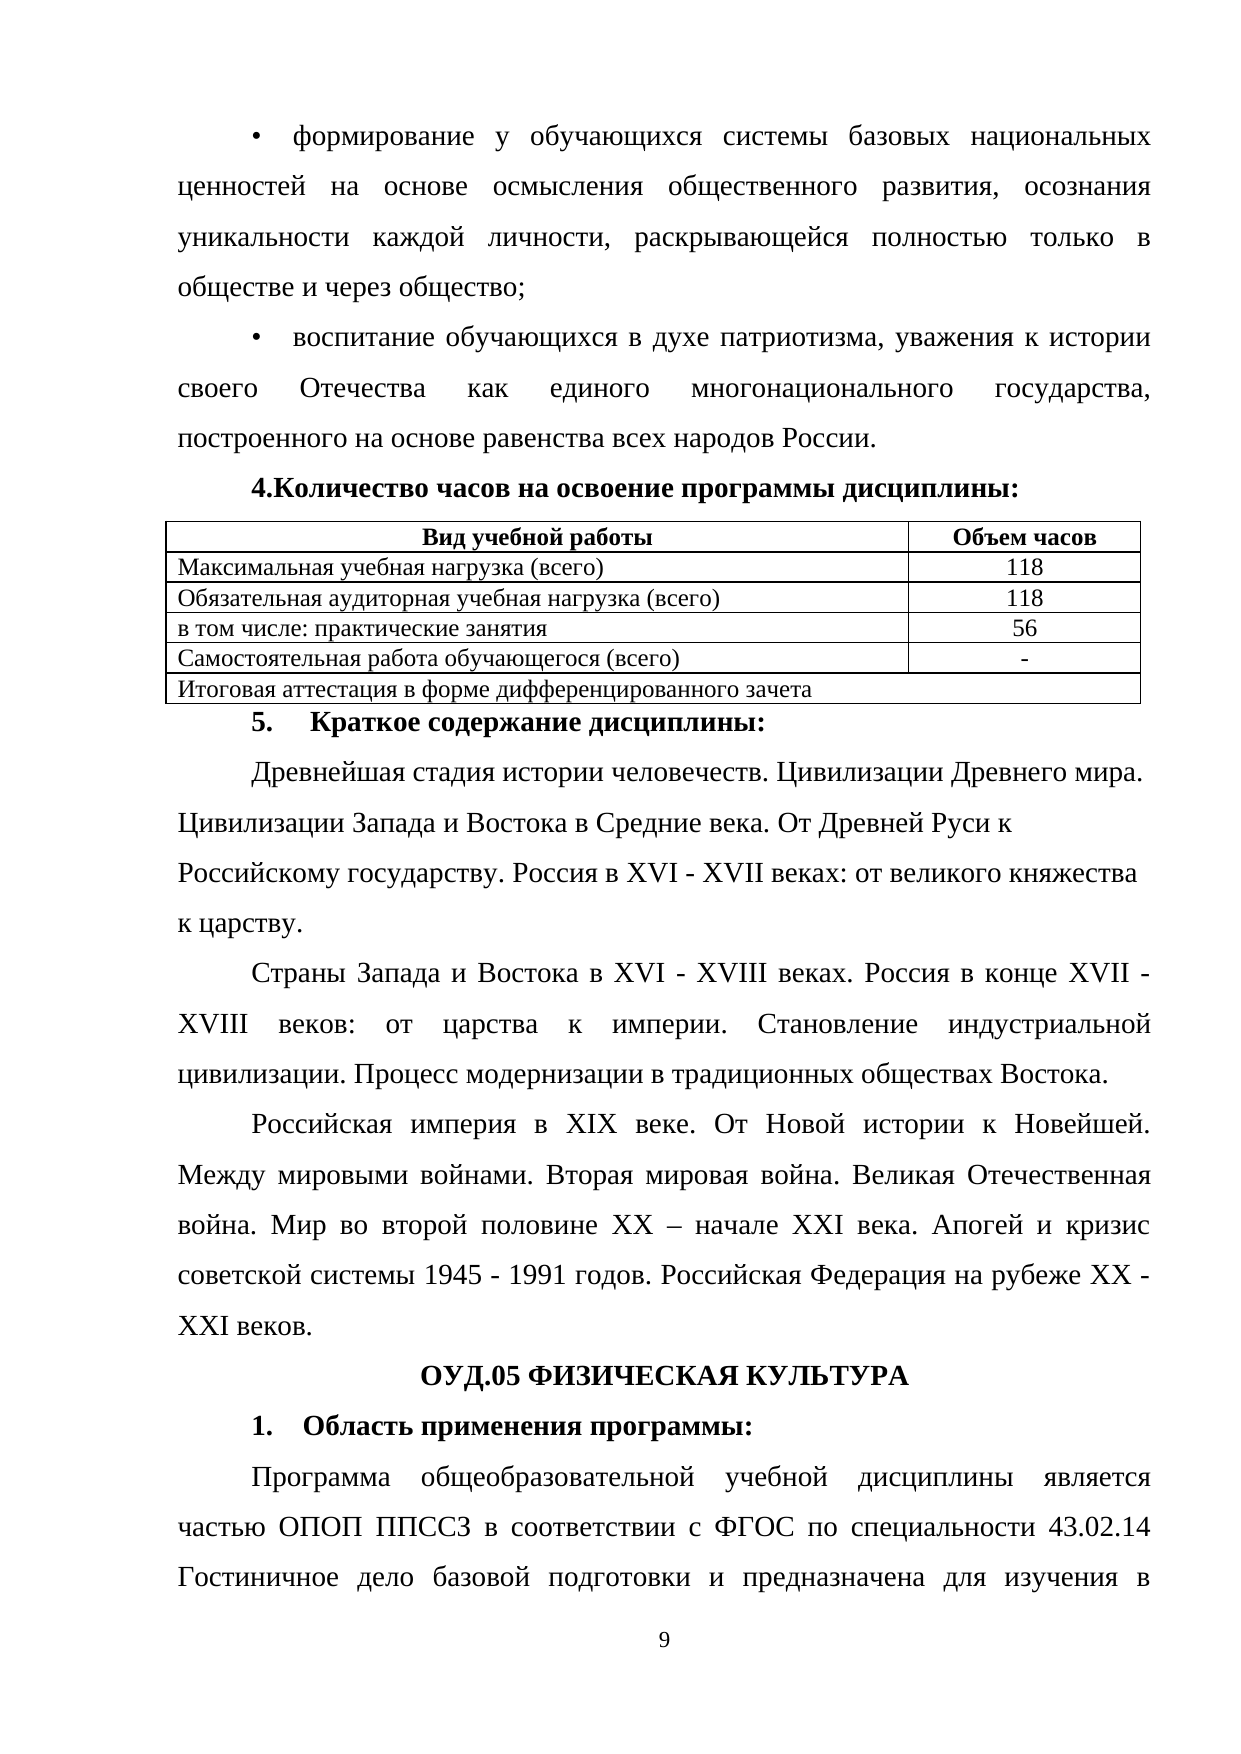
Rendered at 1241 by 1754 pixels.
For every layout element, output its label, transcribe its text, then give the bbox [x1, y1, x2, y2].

list Область применения программы: [177, 1408, 1152, 1442]
list Краткое содержание дисциплины: [177, 704, 1152, 738]
table_cell 118 [909, 583, 1140, 612]
list воспитание обучающихся в духе патриотизма, уважения к истории своего Отечества как единого многонационального государства, построенного на основе равенства всех народов России. [177, 319, 1152, 453]
list формирование у обучающихся системы базовых национальных ценностей на основе осмысления общественного развития, осознания уникальности каждой личности, раскрывающейся полностью только в обществе и через общество; [177, 118, 1152, 303]
table_cell - [909, 643, 1140, 672]
table_cell Самостоятельная работа обучающегося (всего) [167, 643, 908, 672]
text Страны Запада и Востока в ХVI - ХVIII веках. Россия в конце ХVII - ХVIII веков: от царства к империи. Становление индустриальной цивилизации. Процесс модернизации в традиционных обществах Востока. [177, 956, 1152, 1090]
table_header Вид учебной работы [167, 522, 908, 551]
subtitle Количество часов на освоение программы дисциплины: [177, 470, 1152, 504]
table_cell Итоговая аттестация в форме дифференцированного зачета [167, 674, 1140, 702]
table_cell 118 [909, 553, 1140, 581]
table_cell 56 [909, 613, 1140, 642]
text Российская империя в ХIХ веке. От Новой истории к Новейшей. Между мировыми войнами. Вторая мировая война. Великая Отечественная война. Мир во второй половине ХХ – начале ХХI века. Апогей и кризис советской системы 1945 - 1991 годов. Российская Федерация на рубеже ХХ - ХХI веков. [177, 1107, 1152, 1341]
table_cell в том числе: практические занятия [167, 613, 908, 642]
table_cell Максимальная учебная нагрузка (всего) [167, 553, 908, 581]
text Древнейшая стадия истории человечеств. Цивилизации Древнего мира. Цивилизации Запада и Востока в Средние века. От Древней Руси к Российскому государству. Россия в ХVI - ХVII веках: от великого княжества к царству. [177, 754, 1152, 939]
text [177, 1459, 1152, 1593]
subtitle ОУД.05 ФИЗИЧЕСКАЯ КУЛЬТУРА [177, 1358, 1152, 1392]
table_header Объем часов [909, 522, 1140, 551]
table_cell Обязательная аудиторная учебная нагрузка (всего) [167, 583, 908, 612]
